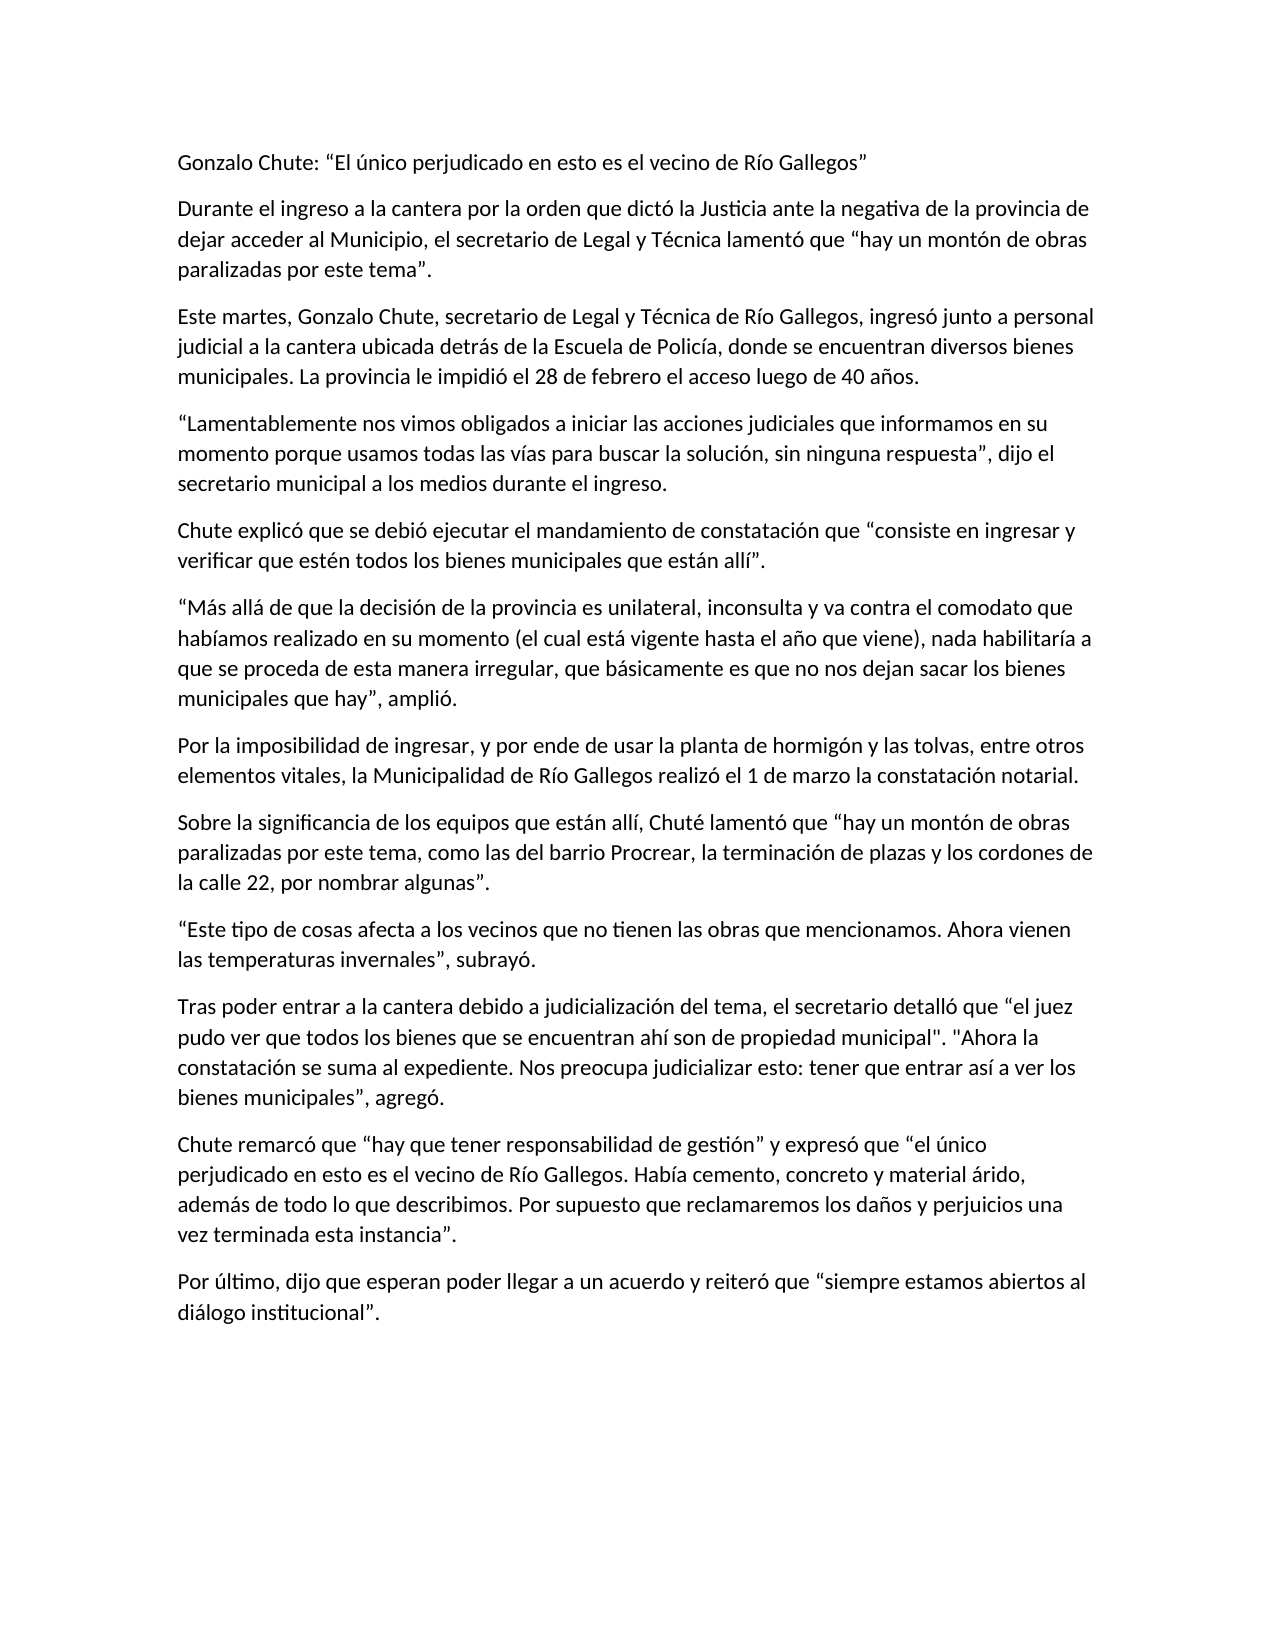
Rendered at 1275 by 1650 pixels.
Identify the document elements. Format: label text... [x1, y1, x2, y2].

text “Este tipo de cosas afecta a los vecinos que no tienen las obras que mencionamos. Ahora vienen las temperaturas invernales”, subrayó. [177, 915, 1098, 973]
text Por la imposibilidad de ingresar, y por ende de usar la planta de hormigón y las tolvas, entre otros elementos vitales, la Municipalidad de Río Gallegos realizó el 1 de marzo la constatación notarial. [177, 731, 1098, 789]
text Chute remarcó que “hay que tener responsabilidad de gestión” y expresó que “el único perjudicado en esto es el vecino de Río Gallegos. Había cemento, concreto y material árido, además de todo lo que describimos. Por supuesto que reclamaremos los daños y perjuicios una vez terminada esta instancia”. [177, 1130, 1098, 1248]
text “Más allá de que la decisión de la provincia es unilateral, inconsulta y va contra el comodato que habíamos realizado en su momento (el cual está vigente hasta el año que viene), nada habilitaría a que se proceda de esta manera irregular, que básicamente es que no nos dejan sacar los bienes municipales que hay”, amplió. [177, 593, 1098, 712]
text Durante el ingreso a la cantera por la orden que dictó la Justicia ante la negativa de la provincia de dejar acceder al Municipio, el secretario de Legal y Técnica lamentó que “hay un montón de obras paralizadas por este tema”. [177, 194, 1098, 283]
text Por último, dijo que esperan poder llegar a un acuerdo y reiteró que “siempre estamos abiertos al diálogo institucional”. [177, 1267, 1098, 1326]
text Tras poder entrar a la cantera debido a judicialización del tema, el secretario detalló que “el juez pudo ver que todos los bienes que se encuentran ahí son de propiedad municipal". "Ahora la constatación se suma al expediente. Nos preocupa judicializar esto: tener que entrar así a ver los bienes municipales”, agregó. [177, 992, 1098, 1111]
text Gonzalo Chute: “El único perjudicado en esto es el vecino de Río Gallegos” [177, 148, 1098, 176]
text Chute explicó que se debió ejecutar el mandamiento de constatación que “consiste en ingresar y verificar que estén todos los bienes municipales que están allí”. [177, 516, 1098, 574]
text Este martes, Gonzalo Chute, secretario de Legal y Técnica de Río Gallegos, ingresó junto a personal judicial a la cantera ubicada detrás de la Escuela de Policía, donde se encuentran diversos bienes municipales. La provincia le impidió el 28 de febrero el acceso luego de 40 años. [177, 302, 1098, 390]
text Sobre la significancia de los equipos que están allí, Chuté lamentó que “hay un montón de obras paralizadas por este tema, como las del barrio Procrear, la terminación de plazas y los cordones de la calle 22, por nombrar algunas”. [177, 808, 1098, 896]
text “Lamentablemente nos vimos obligados a iniciar las acciones judiciales que informamos en su momento porque usamos todas las vías para buscar la solución, sin ninguna respuesta”, dijo el secretario municipal a los medios durante el ingreso. [177, 409, 1098, 497]
